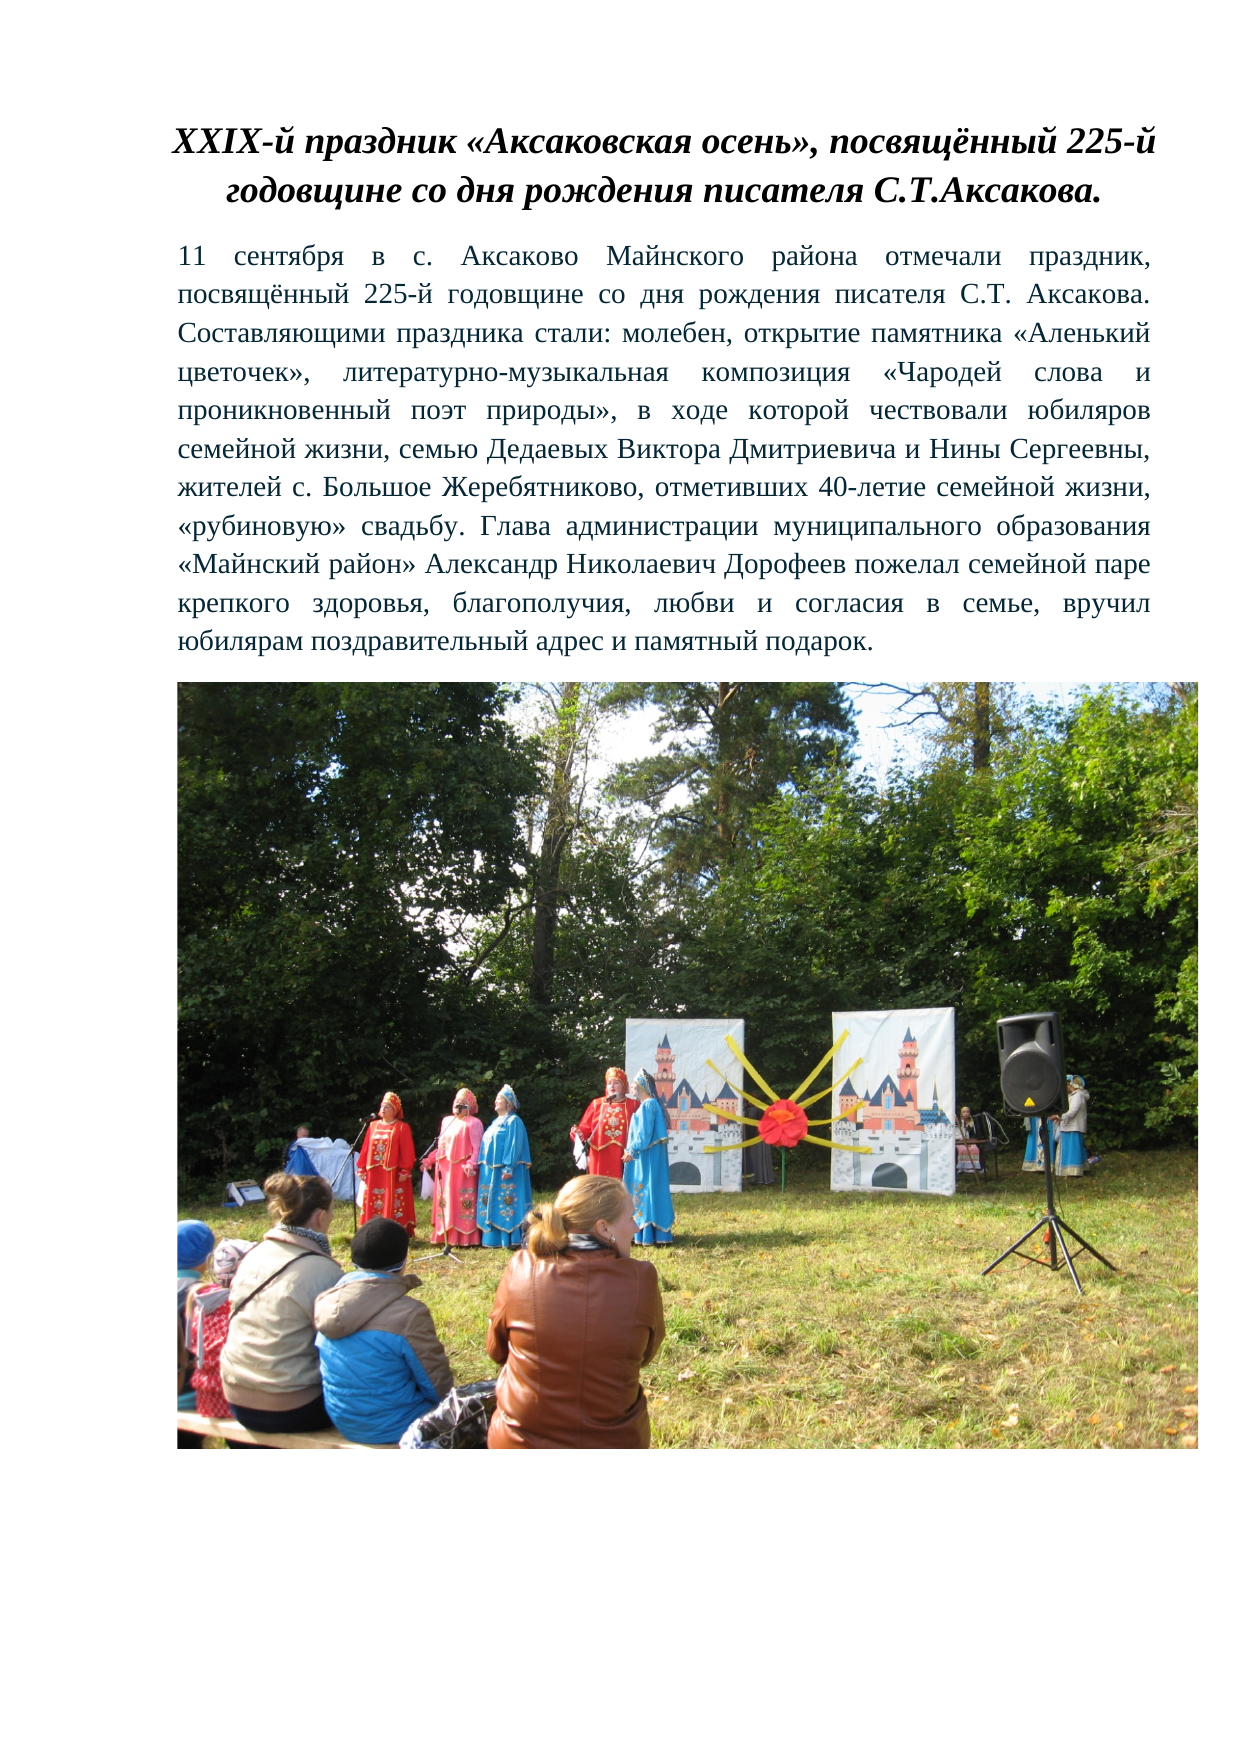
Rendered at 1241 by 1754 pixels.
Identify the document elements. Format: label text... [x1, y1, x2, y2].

picture [177, 682, 1199, 1449]
text 11 сентября в с. Аксаково Майнского района отмечали праздник, посвящённый 225-й годовщине со дня рождения писателя С.Т. Аксакова. Составляющими праздника стали: молебен, открытие памятника «Аленький цветочек», литературно-музыкальная композиция «Чародей слова и проникновенный поэт природы», в ходе которой чествовали юбиляров семейной жизни, семью Дедаевых Виктора Дмитриевича и Нины Сергеевны, жителей с. Большое Жеребятниково, отметивших 40-летие семейной жизни, «рубиновую» свадьбу. Глава администрации муниципального образования «Майнский район» Александр Николаевич Дорофеев пожелал семейной паре крепкого здоровья, благополучия, любви и согласия в семье, вручил юбилярам поздравительный адрес и памятный подарок. [177, 238, 1152, 657]
text XXIX-й праздник «Аксаковская осень», посвящённый 225-й годовщине со дня рождения писателя С.Т.Аксакова. [171, 118, 1158, 211]
